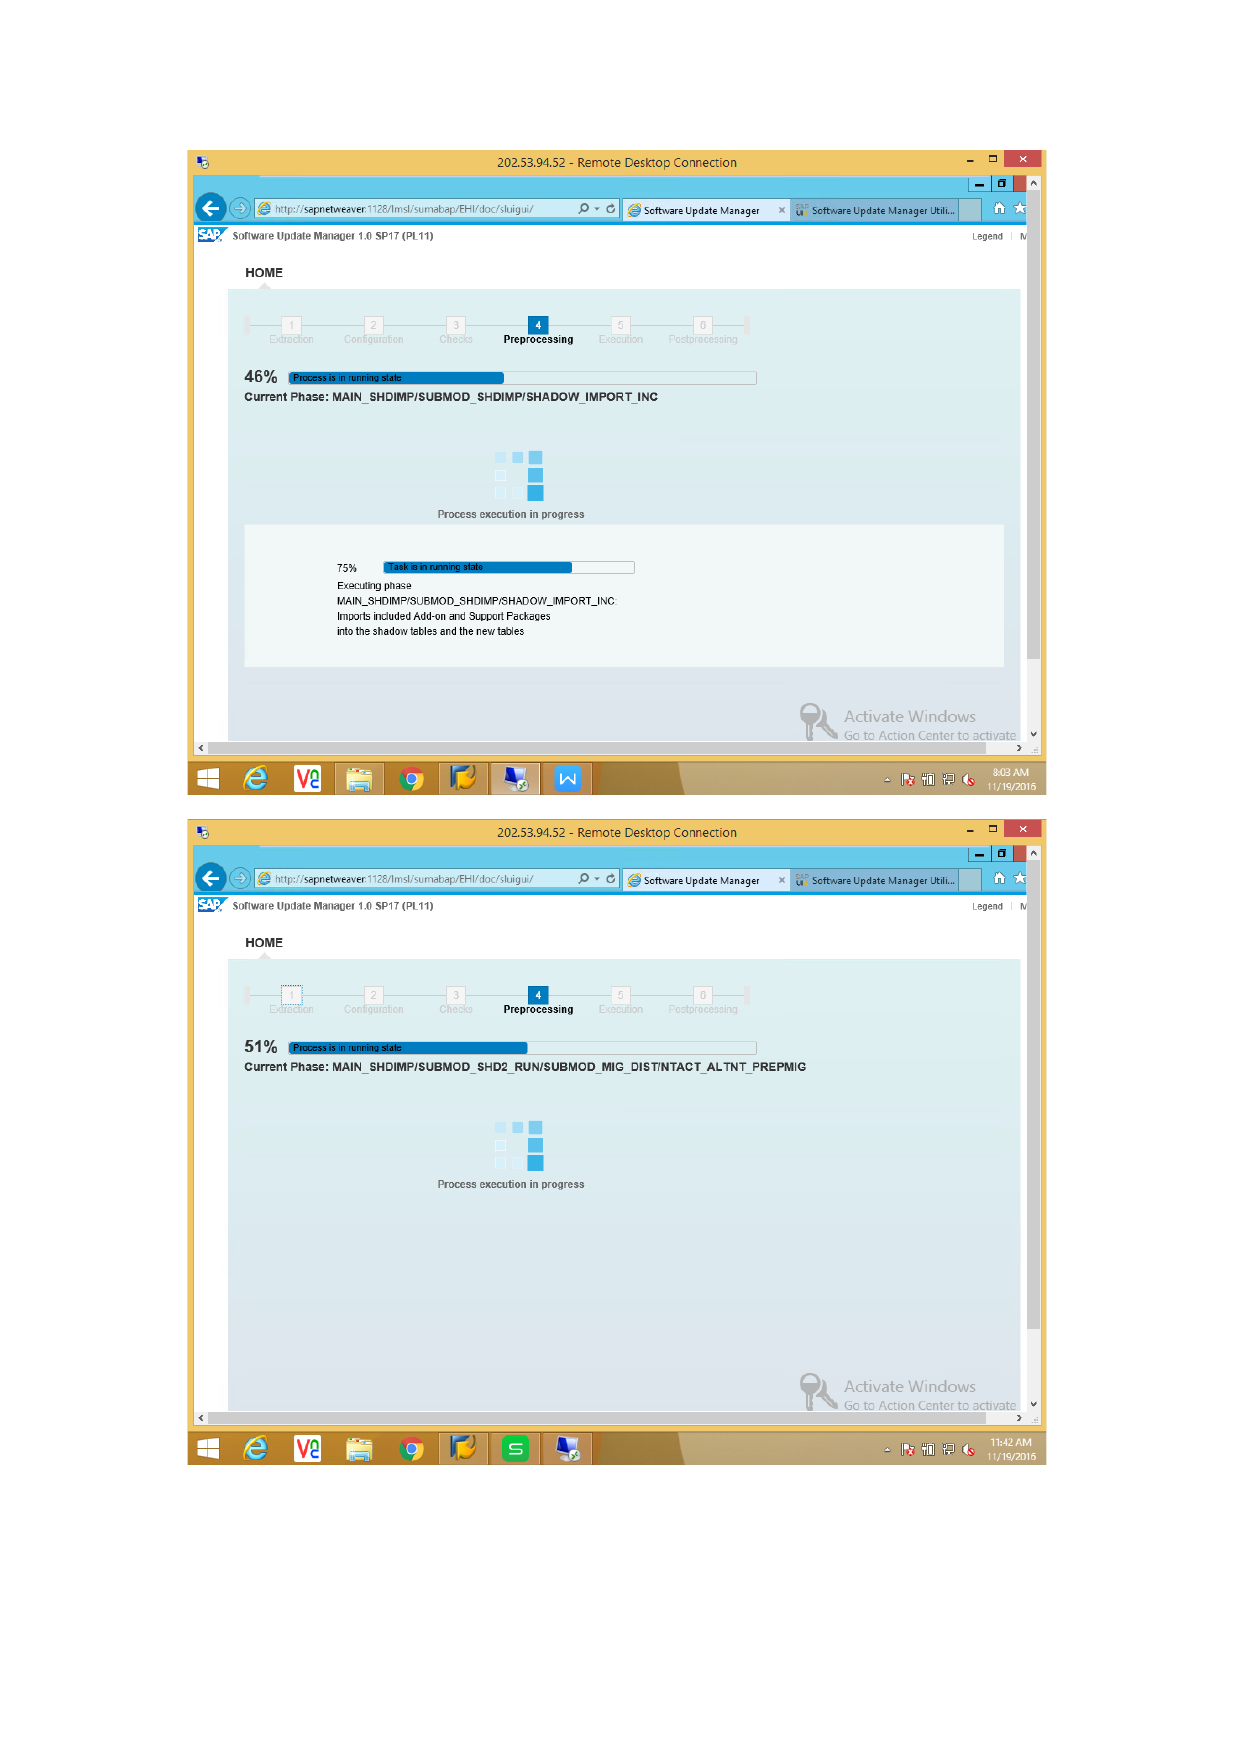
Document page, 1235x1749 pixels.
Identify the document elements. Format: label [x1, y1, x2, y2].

picture [187, 819, 1047, 1465]
picture [187, 150, 1047, 795]
